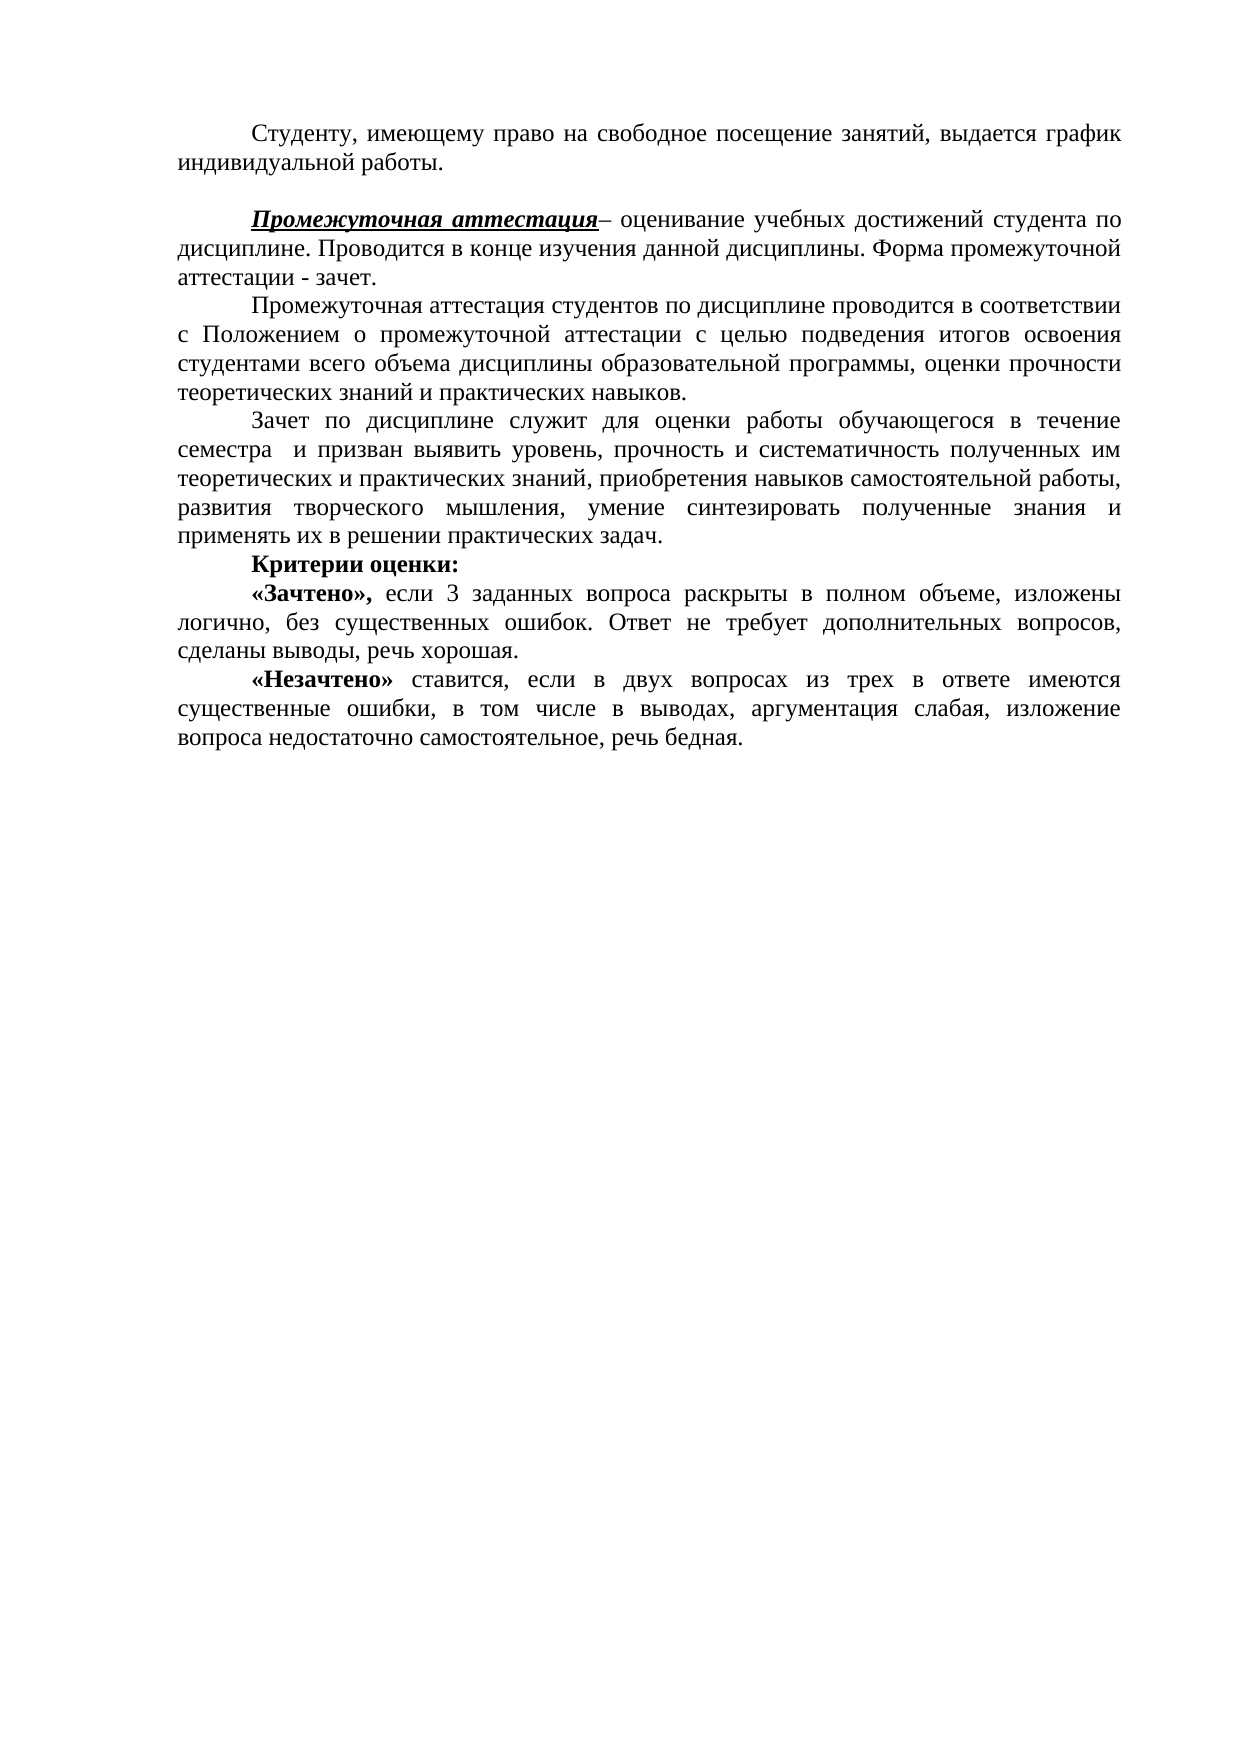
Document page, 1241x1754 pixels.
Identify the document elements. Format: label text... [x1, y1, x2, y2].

text «Незачтено» ставится, если в двух вопросах из трех в ответе имеются существенные ошибки, в том числе в выводах, аргументация слабая, изложение вопроса недостаточно самостоятельное, речь бедная. [177, 664, 1122, 751]
text Критерии оценки: [177, 549, 1122, 578]
text Студенту, имеющему право на свободное посещение занятий, выдается график индивидуальной работы. [177, 118, 1122, 176]
text «Зачтено», если 3 заданных вопроса раскрыты в полном объеме, изложены логично, без существенных ошибок. Ответ не требует дополнительных вопросов, сделаны выводы, речь хорошая. [177, 578, 1122, 664]
text Зачет по дисциплине служит для оценки работы обучающегося в течение семестра и призван выявить уровень, прочность и систематичность полученных им теоретических и практических знаний, приобретения навыков самостоятельной работы, развития творческого мышления, умение синтезировать полученные знания и применять их в решении практических задач. [177, 406, 1122, 549]
text Промежуточная аттестация студентов по дисциплине проводится в соответствии с Положением о промежуточной аттестации с целью подведения итогов освоения студентами всего объема дисциплины образовательной программы, оценки прочности теоретических знаний и практических навыков. [177, 291, 1122, 406]
text Промежуточная аттестация– оценивание учебных достижений студента по дисциплине. Проводится в конце изучения данной дисциплины. Форма промежуточной аттестации - зачет. [177, 204, 1122, 291]
